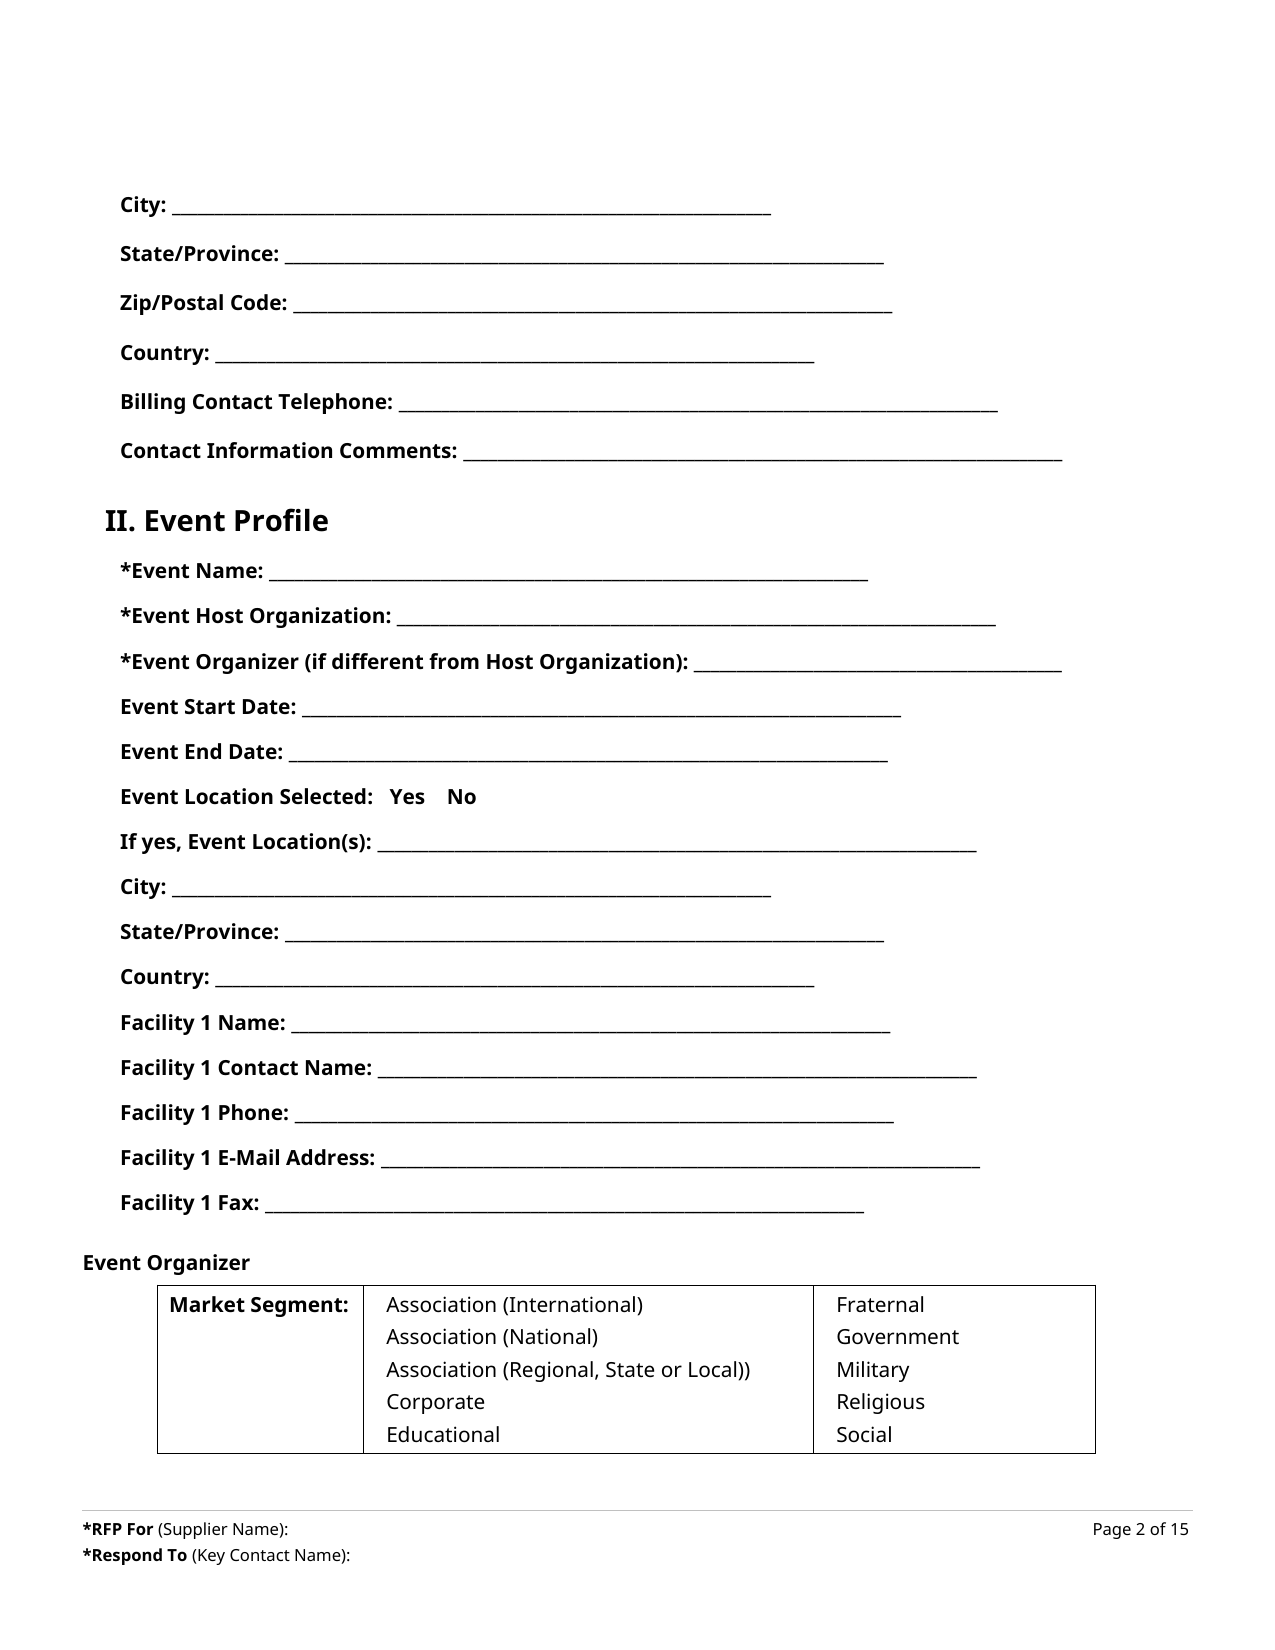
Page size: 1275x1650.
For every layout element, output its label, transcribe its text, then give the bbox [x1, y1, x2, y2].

subtitle Event Organizer [82, 1248, 1192, 1276]
text Facility 1 E-Mail Address: ______________________________________________________________________ [120, 1143, 1192, 1171]
text *Event Organizer (if different from Host Organization): ___________________________________________ [120, 647, 1192, 675]
text City: ______________________________________________________________________ [120, 872, 1192, 901]
text Country: ______________________________________________________________________ [120, 962, 1192, 991]
text If yes, Event Location(s): ______________________________________________________________________ [120, 827, 1192, 856]
text Billing Contact Telephone: ______________________________________________________________________ [120, 387, 1192, 416]
text *Event Name: ______________________________________________________________________ [120, 557, 1192, 585]
text State/Province: ______________________________________________________________________ [120, 917, 1192, 946]
text Contact Information Comments: ______________________________________________________________________ [120, 436, 1192, 465]
text City: ______________________________________________________________________ [120, 190, 1192, 218]
text *Event Host Organization: ______________________________________________________________________ [120, 602, 1192, 630]
text Facility 1 Fax: ______________________________________________________________________ [120, 1188, 1192, 1216]
subtitle II. Event Profile [105, 500, 1192, 540]
text Zip/Postal Code: ______________________________________________________________________ [120, 288, 1192, 317]
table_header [364, 1286, 813, 1453]
text State/Province: ______________________________________________________________________ [120, 239, 1192, 268]
text Country: ______________________________________________________________________ [120, 338, 1192, 366]
text Event Start Date: ______________________________________________________________________ [120, 692, 1192, 720]
table_header Market Segment: [158, 1286, 363, 1453]
text Event End Date: ______________________________________________________________________ [120, 737, 1192, 765]
text Event Location Selected: Yes No [120, 782, 1192, 811]
text Facility 1 Phone: ______________________________________________________________________ [120, 1098, 1192, 1126]
text Facility 1 Name: ______________________________________________________________________ [120, 1008, 1192, 1036]
text Facility 1 Contact Name: ______________________________________________________________________ [120, 1053, 1192, 1081]
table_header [814, 1286, 1095, 1453]
